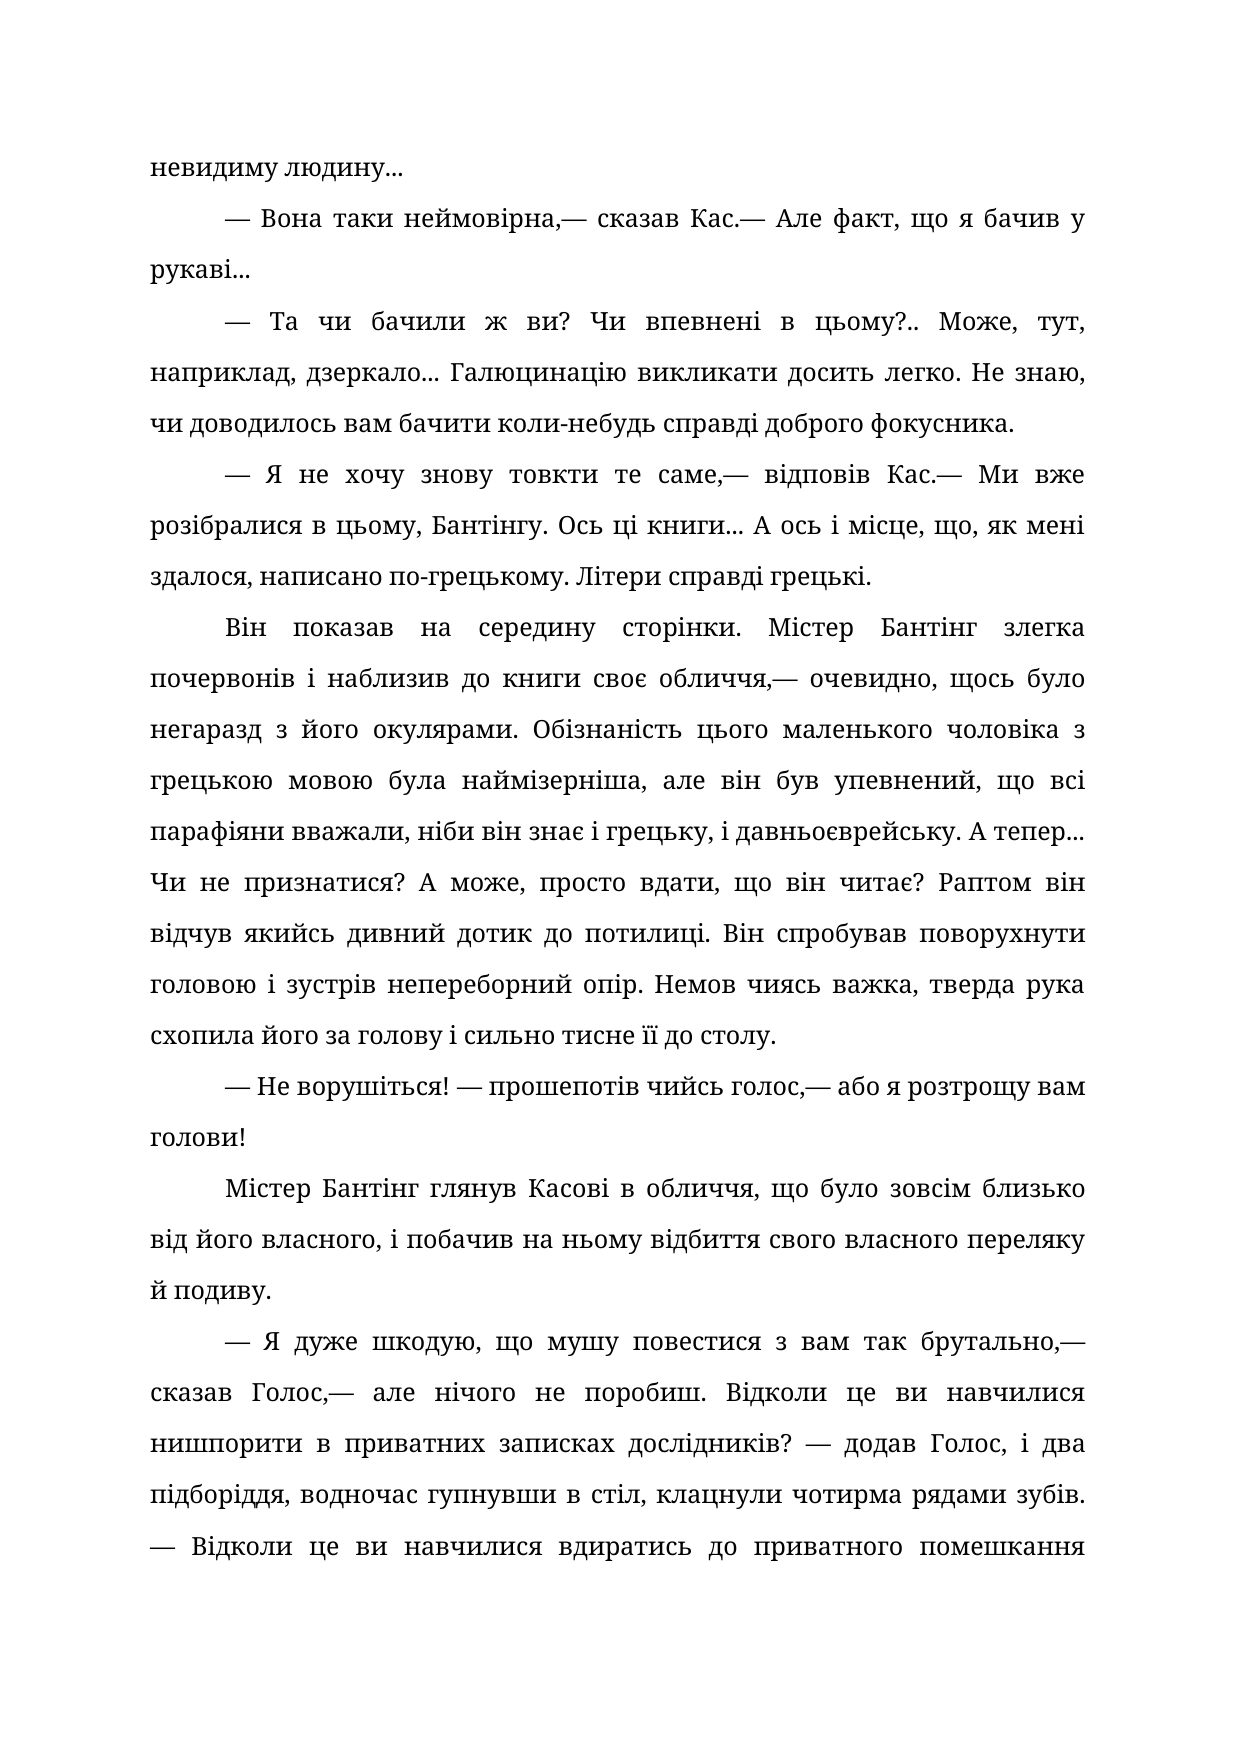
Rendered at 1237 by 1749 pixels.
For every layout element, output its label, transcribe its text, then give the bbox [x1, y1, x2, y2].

text — Я не хочу знову товкти те саме,— відповів Кас.— Ми вже розібралися в цьому, Бантінгу. Ось ці книги... А ось і місце, що, як мені здалося, написано по-грецькому. Літери справді грецькі. [150, 456, 1086, 592]
text Містер Бантінг глянув Касові в обличчя, що було зовсім близько від його власного, і побачив на ньому відбиття свого власного переляку й подиву. [150, 1171, 1086, 1307]
text — Вона таки неймовірна,— сказав Кас.— Але факт, що я бачив у рукаві... [150, 201, 1086, 286]
text — Та чи бачили ж ви? Чи впевнені в цьому?.. Може, тут, наприклад, дзеркало... Галюцинацію викликати досить легко. Не знаю, чи доводилось вам бачити коли-небудь справді доброго фокусника. [150, 303, 1086, 439]
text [150, 150, 1086, 184]
text Він показав на середину сторінки. Містер Бантінг злегка почервонів і наблизив до книги своє обличчя,— очевидно, щось було негаразд з його окулярами. Обізнаність цього маленького чоловіка з грецькою мовою була наймізерніша, але він був упевнений, що всі парафіяни вважали, ніби він знає і грецьку, і давньоєврейську. А тепер... Чи не признатися? А може, просто вдати, що він читає? Раптом він відчув якийсь дивний дотик до потилиці. Він спробував поворухнути головою і зустрів непереборний опір. Немов чиясь важка, тверда рука схопила його за голову і сильно тисне її до столу. [150, 609, 1086, 1052]
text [150, 1324, 1086, 1562]
text — Не ворушіться! — прошепотів чийсь голос,— або я розтрощу вам голови! [150, 1069, 1086, 1154]
